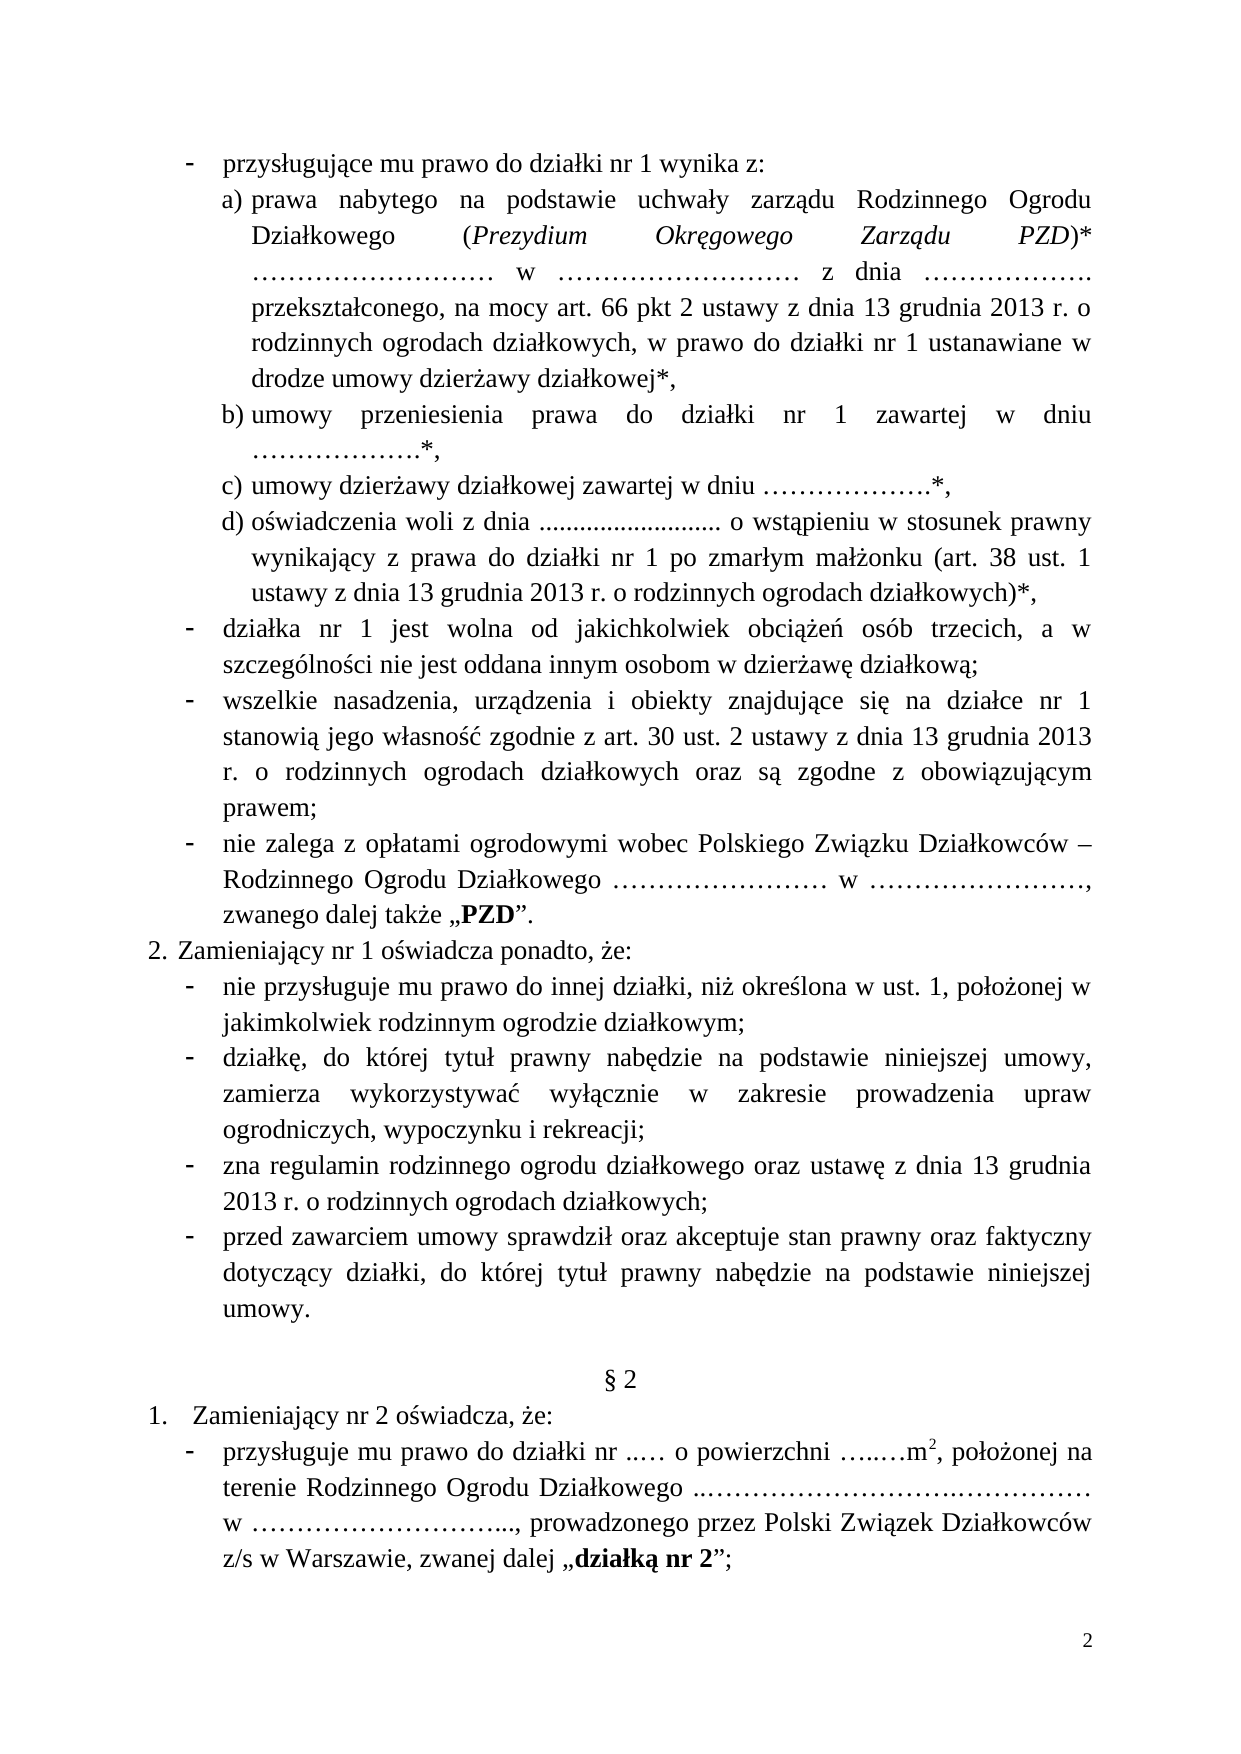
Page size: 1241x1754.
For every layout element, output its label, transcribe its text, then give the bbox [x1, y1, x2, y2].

list oświadczenia woli z dnia ........................... o wstąpieniu w stosunek prawny wynikający z prawa do działki nr 1 po zmarłym małżonku (art. 38 ust. 1 ustawy z dnia 13 grudnia 2013 r. o rodzinnych ogrodach działkowych)*, [221, 505, 1093, 608]
list przed zawarciem umowy sprawdził oraz akceptuje stan prawny oraz faktyczny dotyczący działki, do której tytuł prawny nabędzie na podstawie niniejszej umowy. [185, 1220, 1093, 1323]
list zna regulamin rodzinnego ogrodu działkowego oraz ustawę z dnia 13 grudnia 2013 r. o rodzinnych ogrodach działkowych; [185, 1149, 1093, 1216]
text § 2 [148, 1363, 1093, 1394]
list przysługuje mu prawo do działki nr ..… o powierzchni …..…m2, położonej na terenie Rodzinnego Ogrodu Działkowego ..……………………….…………… w ………………………..., prowadzonego przez Polski Związek Działkowców z/s w Warszawie, zwanej dalej „działką nr 2”; [185, 1435, 1093, 1573]
list umowy dzierżawy działkowej zawartej w dniu ……………….*, [221, 469, 1093, 501]
list działka nr 1 jest wolna od jakichkolwiek obciążeń osób trzecich, a w szczególności nie jest oddana innym osobom w dzierżawę działkową; [185, 612, 1093, 679]
list działkę, do której tytuł prawny nabędzie na podstawie niniejszej umowy, zamierza wykorzystywać wyłącznie w zakresie prowadzenia upraw ogrodniczych, wypoczynku i rekreacji; [185, 1041, 1093, 1144]
list nie przysługuje mu prawo do innej działki, niż określona w ust. 1, położonej w jakimkolwiek rodzinnym ogrodzie działkowym; [185, 970, 1093, 1037]
list nie zalega z opłatami ogrodowymi wobec Polskiego Związku Działkowców – Rodzinnego Ogrodu Działkowego …………………… w ……………………, zwanego dalej także „PZD”. [185, 827, 1093, 929]
list Zamieniający nr 1 oświadcza ponadto, że: [148, 934, 1093, 965]
list wszelkie nasadzenia, urządzenia i obiekty znajdujące się na działce nr 1 stanowią jego własność zgodnie z art. 30 ust. 2 ustawy z dnia 13 grudnia 2013 r. o rodzinnych ogrodach działkowych oraz są zgodne z obowiązującym prawem; [185, 684, 1093, 822]
list przysługujące mu prawo do działki nr 1 wynika z: [185, 148, 1093, 179]
list prawa nabytego na podstawie uchwały zarządu Rodzinnego Ogrodu Działkowego (Prezydium Okręgowego Zarządu PZD)* ……………………… w ……………………… z dnia ………………. przekształconego, na mocy art. 66 pkt 2 ustawy z dnia 13 grudnia 2013 r. o rodzinnych ogrodach działkowych, w prawo do działki nr 1 ustanawiane w drodze umowy dzierżawy działkowej*, [221, 183, 1093, 393]
list Zamieniający nr 2 oświadcza, że: [148, 1399, 1093, 1430]
list umowy przeniesienia prawa do działki nr 1 zawartej w dniu ……………….*, [221, 398, 1093, 465]
